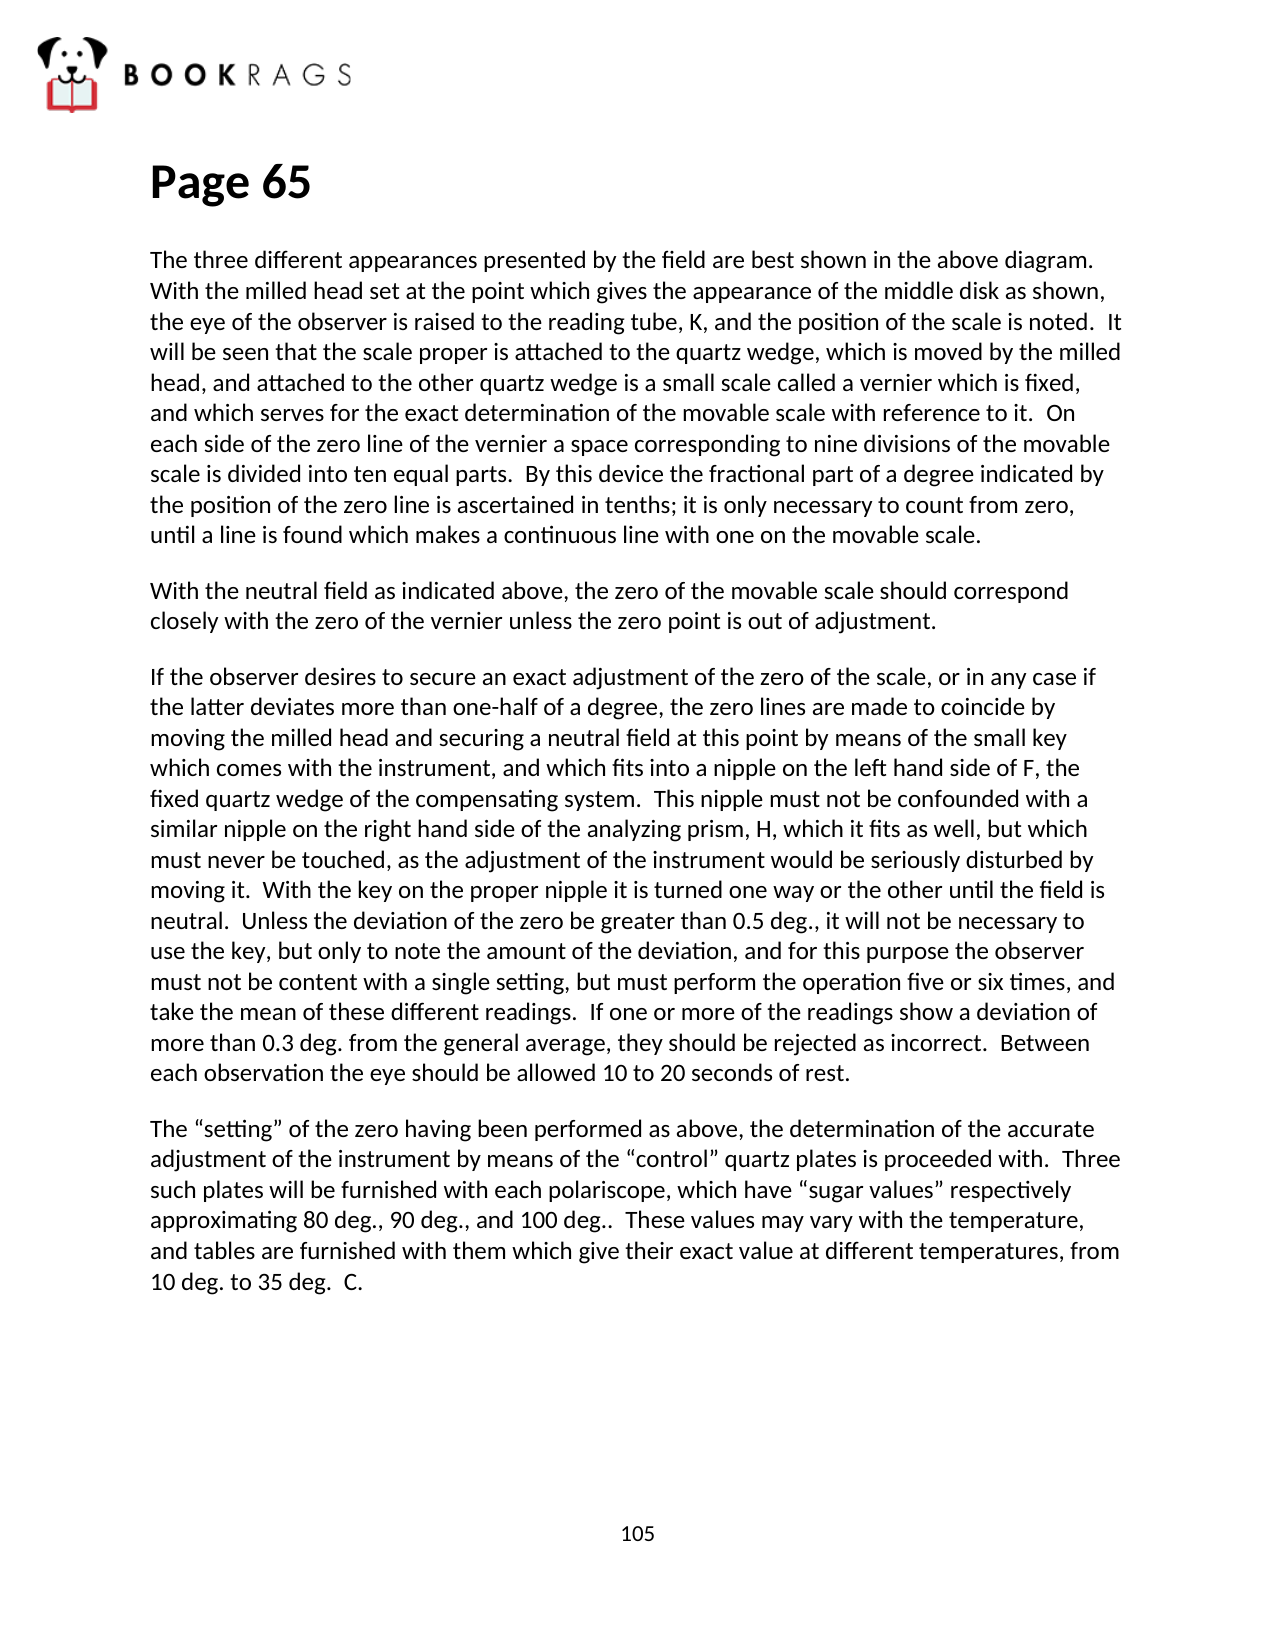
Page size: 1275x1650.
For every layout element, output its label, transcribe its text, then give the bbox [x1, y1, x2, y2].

text With the neutral field as indicated above, the zero of the movable scale should correspond closely with the zero of the vernier unless the zero point is out of adjustment. [150, 575, 1125, 636]
picture [37, 37, 351, 113]
text Page 65 [150, 150, 1125, 211]
text If the observer desires to secure an exact adjustment of the zero of the scale, or in any case if the latter deviates more than one-half of a degree, the zero lines are made to coincide by moving the milled head and securing a neutral field at this point by means of the small key which comes with the instrument, and which fits into a nipple on the left hand side of F, the fixed quartz wedge of the compensating system. This nipple must not be confounded with a similar nipple on the right hand side of the analyzing prism, H, which it fits as well, but which must never be touched, as the adjustment of the instrument would be seriously disturbed by moving it. With the key on the proper nipple it is turned one way or the other until the field is neutral. Unless the deviation of the zero be greater than 0.5 deg., it will not be necessary to use the key, but only to note the amount of the deviation, and for this purpose the observer must not be content with a single setting, but must perform the operation five or six times, and take the mean of these different readings. If one or more of the readings show a deviation of more than 0.3 deg. from the general average, they should be rejected as incorrect. Between each observation the eye should be allowed 10 to 20 seconds of rest. [150, 661, 1125, 1088]
text The “setting” of the zero having been performed as above, the determination of the accurate adjustment of the instrument by means of the “control” quartz plates is proceeded with. Three such plates will be furnished with each polariscope, which have “sugar values” respectively approximating 80 deg., 90 deg., and 100 deg.. These values may vary with the temperature, and tables are furnished with them which give their exact value at different temperatures, from 10 deg. to 35 deg. C. [150, 1113, 1125, 1296]
text The three different appearances presented by the field are best shown in the above diagram. With the milled head set at the point which gives the appearance of the middle disk as shown, the eye of the observer is raised to the reading tube, K, and the position of the scale is noted. It will be seen that the scale proper is attached to the quartz wedge, which is moved by the milled head, and attached to the other quartz wedge is a small scale called a vernier which is fixed, and which serves for the exact determination of the movable scale with reference to it. On each side of the zero line of the vernier a space corresponding to nine divisions of the movable scale is divided into ten equal parts. By this device the fractional part of a degree indicated by the position of the zero line is ascertained in tenths; it is only necessary to count from zero, until a line is found which makes a continuous line with one on the movable scale. [150, 244, 1125, 550]
